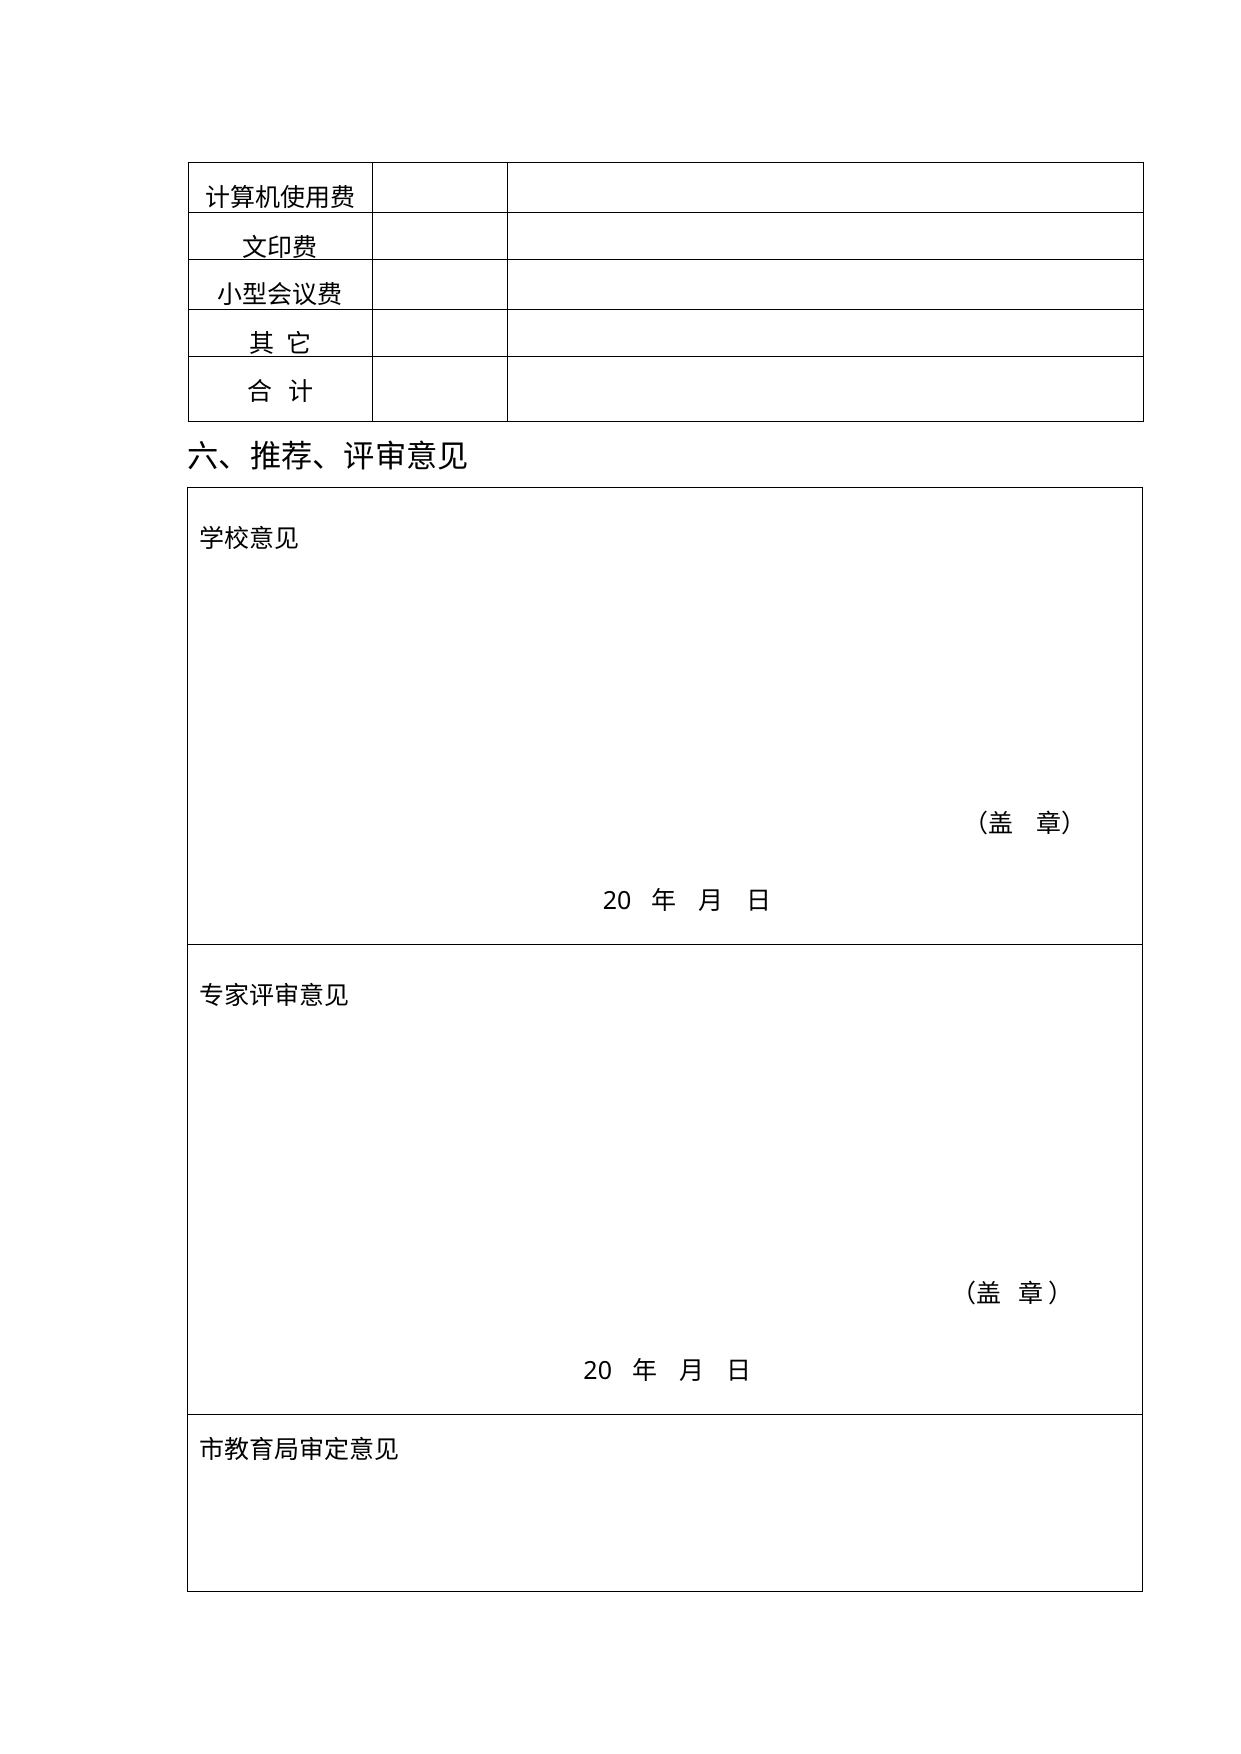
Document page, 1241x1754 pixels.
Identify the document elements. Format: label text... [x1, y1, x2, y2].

table_cell 合 计 [189, 357, 372, 421]
table_cell [373, 213, 507, 259]
table_cell [373, 163, 507, 212]
table_cell [508, 357, 1143, 421]
table_cell 文印费 [189, 213, 372, 259]
table_cell 专家评审意见 （盖 章 ） 20 年 月 日 [188, 945, 1142, 1414]
text 六、推荐、评审意见 [187, 422, 1053, 487]
table_cell [508, 310, 1143, 356]
table_cell [508, 213, 1143, 259]
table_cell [188, 1415, 1142, 1591]
table_cell [373, 260, 507, 308]
table_header 学校意见 （盖 章） 20 年 月 日 [188, 488, 1142, 944]
table_cell 小型会议费 [189, 260, 372, 308]
table_cell [508, 260, 1143, 308]
table_cell [373, 310, 507, 356]
table_cell [508, 163, 1143, 212]
table_cell [373, 357, 507, 421]
table_cell 其 它 [189, 310, 372, 356]
table_cell 计算机使用费 [189, 163, 372, 212]
